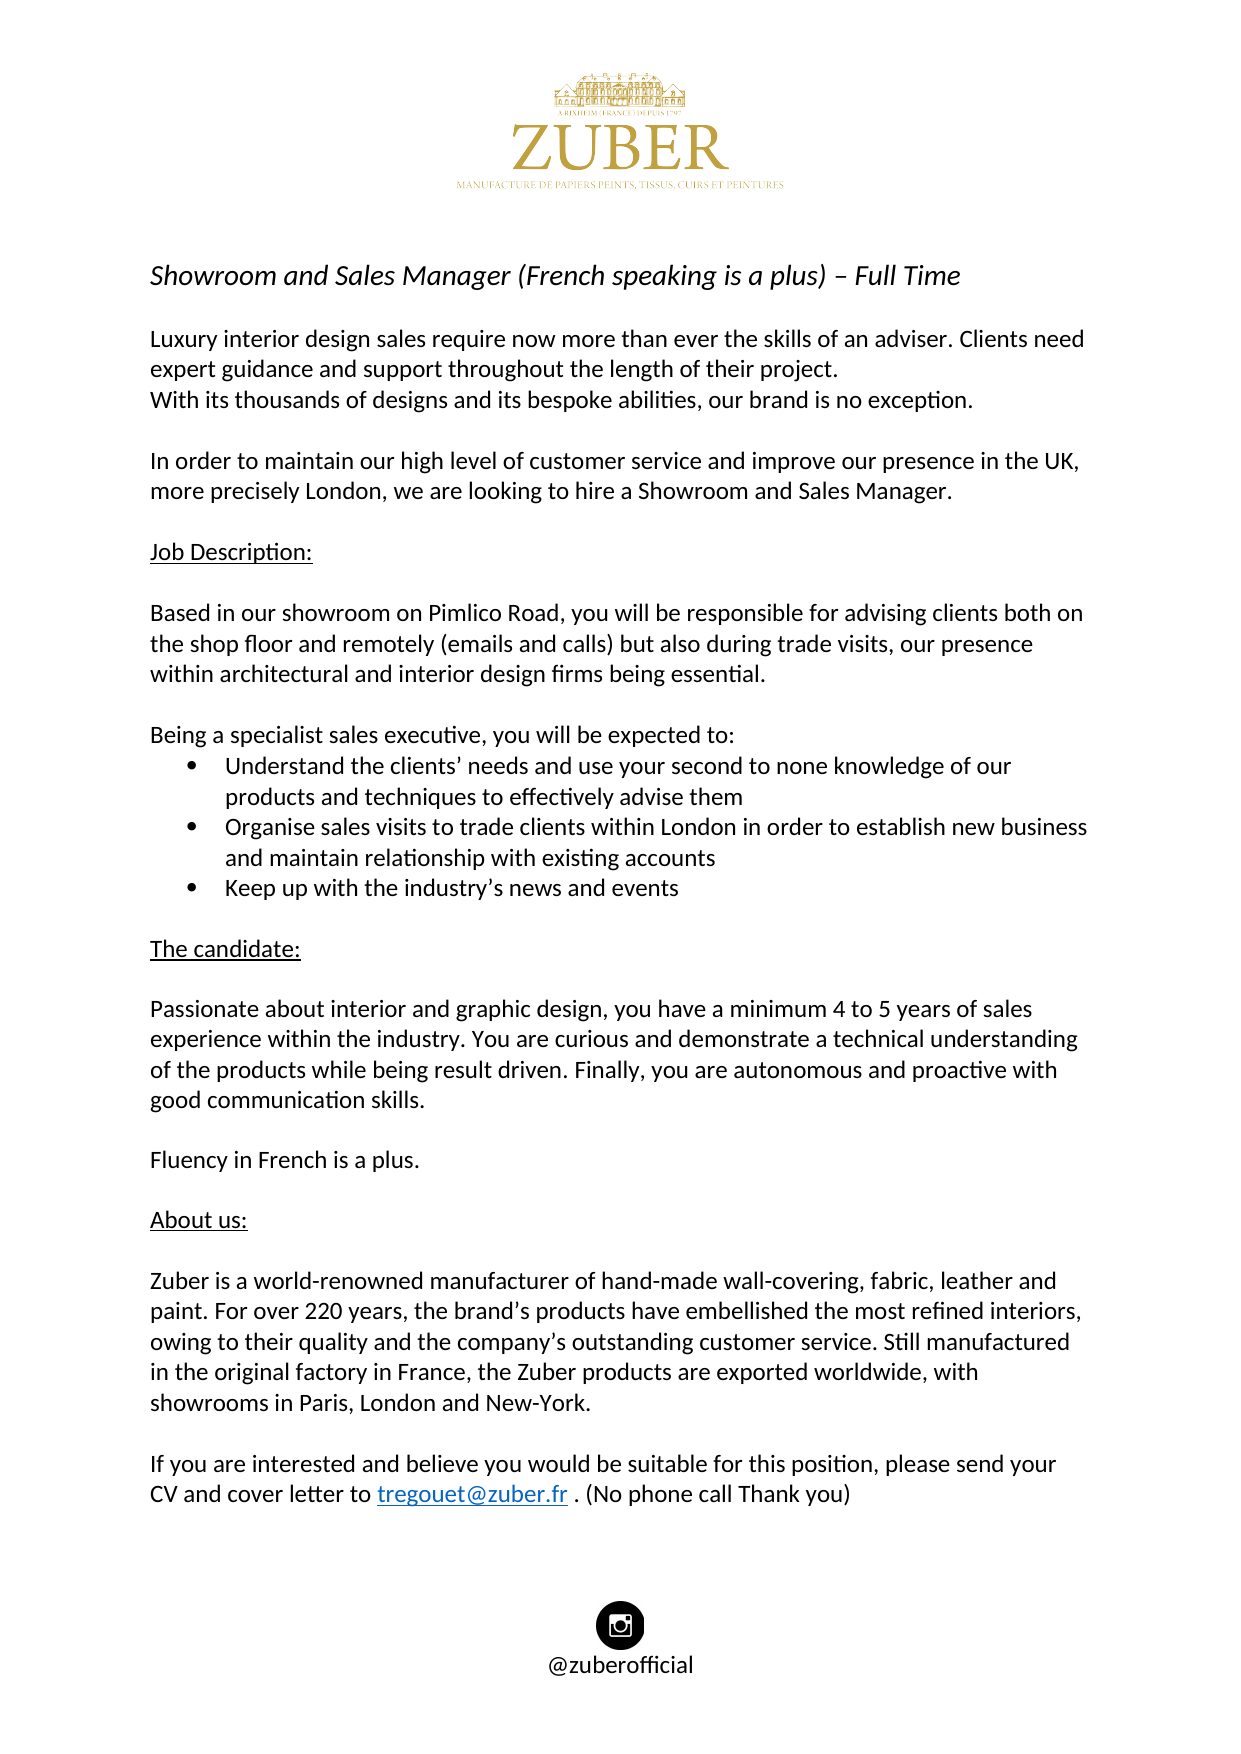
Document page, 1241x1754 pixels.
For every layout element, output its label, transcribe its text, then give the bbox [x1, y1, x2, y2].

list Organise sales visits to trade clients within London in order to establish new business and maintain relationship with existing accounts [187, 811, 1090, 872]
text About us: [150, 1204, 1090, 1234]
text Being a specialist sales executive, you will be expected to: [150, 719, 1090, 750]
picture [596, 1601, 644, 1650]
picture [456, 73, 784, 196]
text Based in our showroom on Pimlico Road, you will be responsible for advising clients both on the shop floor and remotely (emails and calls) but also during trade visits, our presence within architectural and interior design firms being essential. [150, 597, 1090, 689]
text With its thousands of designs and its bespoke abilities, our brand is no exception. [150, 384, 1090, 414]
text The candidate: [150, 933, 1090, 964]
list Keep up with the industry’s news and events [187, 872, 1090, 903]
text In order to maintain our high level of customer service and improve our presence in the UK, more precisely London, we are looking to hire a Showroom and Sales Manager. [150, 445, 1090, 506]
text If you are interested and believe you would be suitable for this position, please send your CV and cover letter to tregouet@zuber.fr . (No phone call Thank you) [150, 1448, 1090, 1509]
text Zuber is a world-renowned manufacturer of hand-made wall-covering, fabric, leather and paint. For over 220 years, the brand’s products have embellished the most refined interiors, owing to their quality and the company’s outstanding customer service. Still manufactured in the original factory in France, the Zuber products are exported worldwide, with showrooms in Paris, London and New-York. [150, 1265, 1090, 1417]
text Luxury interior design sales require now more than ever the skills of an adviser. Clients need expert guidance and support throughout the length of their project. [150, 323, 1090, 384]
text Showroom and Sales Manager (French speaking is a plus) – Full Time [150, 257, 1090, 292]
text Fluency in French is a plus. [150, 1144, 1090, 1175]
text Passionate about interior and graphic design, you have a minimum 4 to 5 years of sales experience within the industry. You are curious and demonstrate a technical understanding of the products while being result driven. Finally, you are autonomous and proactive with good communication skills. [150, 993, 1090, 1115]
list Understand the clients’ needs and use your second to none knowledge of our products and techniques to effectively advise them [187, 750, 1090, 811]
text Job Description: [150, 536, 1090, 567]
